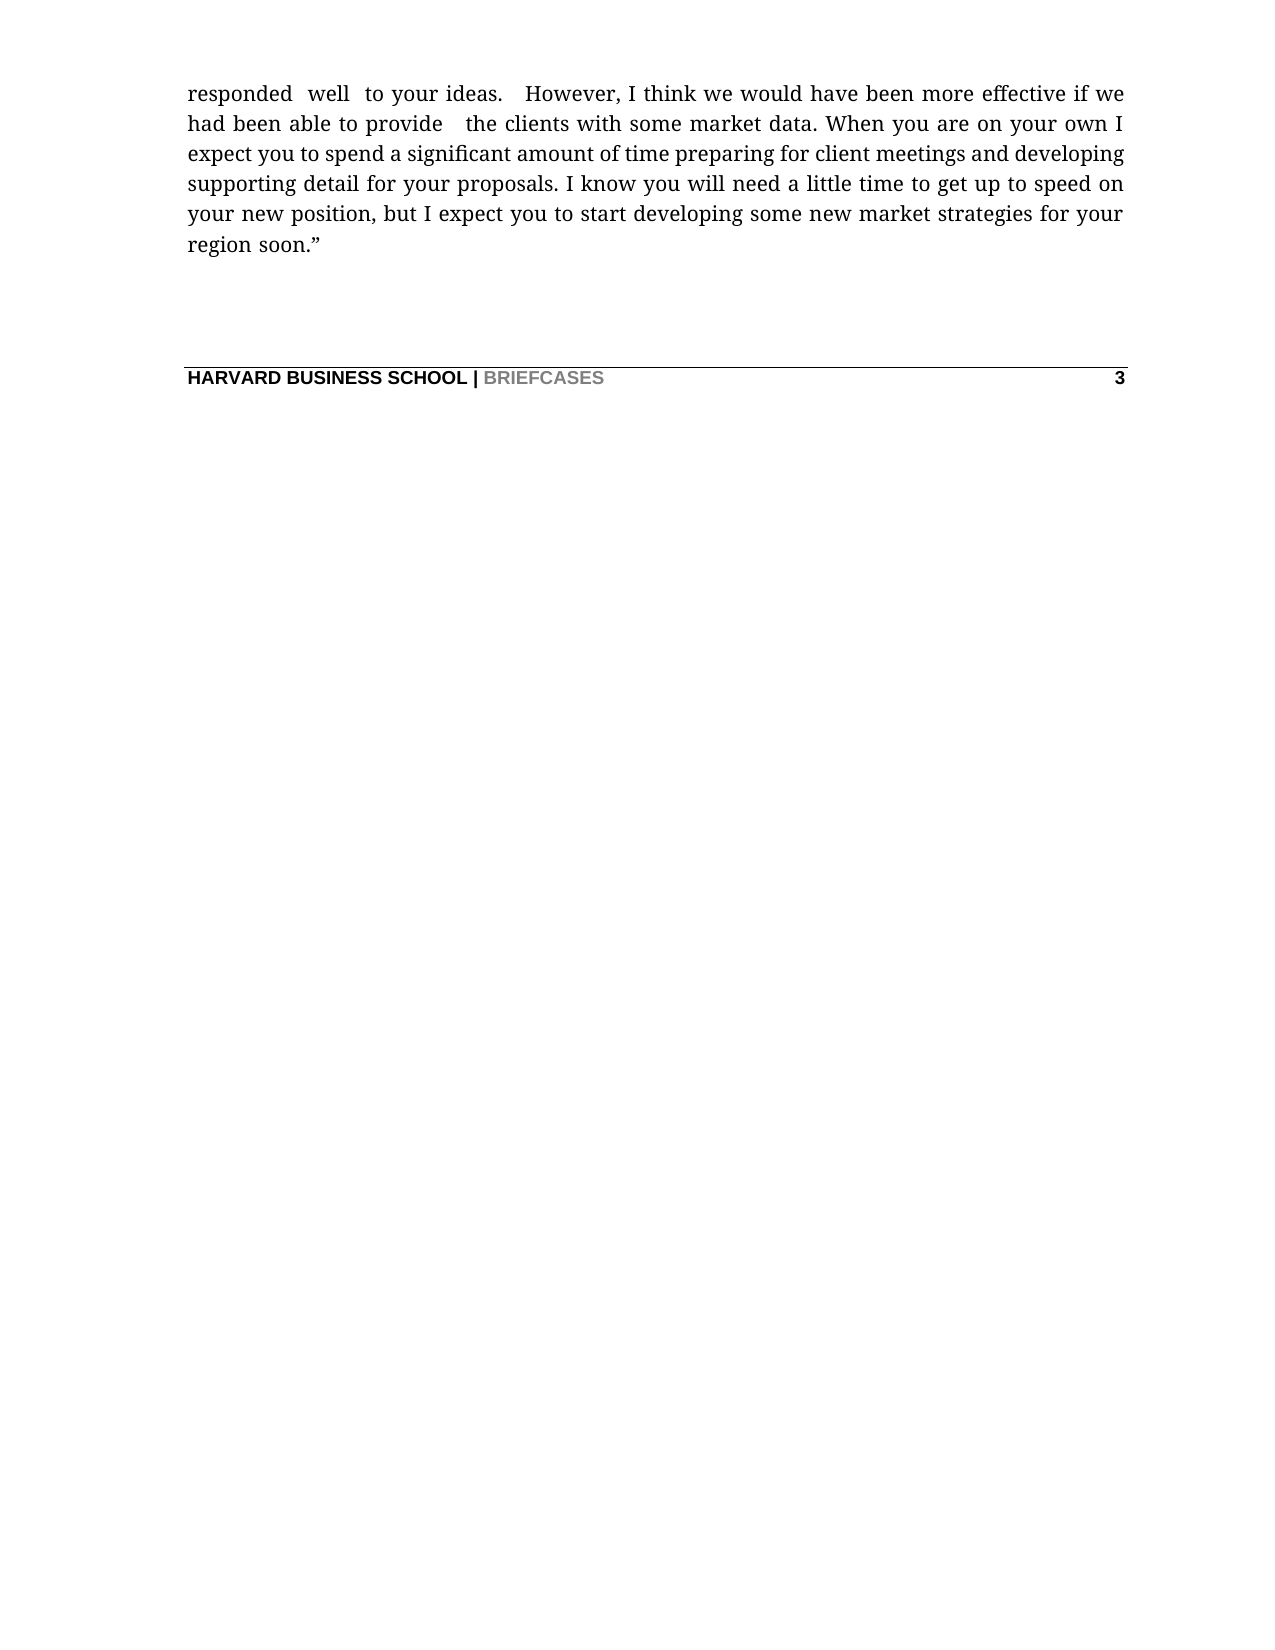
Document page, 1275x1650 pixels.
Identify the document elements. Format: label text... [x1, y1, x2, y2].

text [187, 79, 1126, 258]
text HARVARD BUSINESS SCHOOL | BRIEFCASES 3 [187, 366, 1139, 389]
